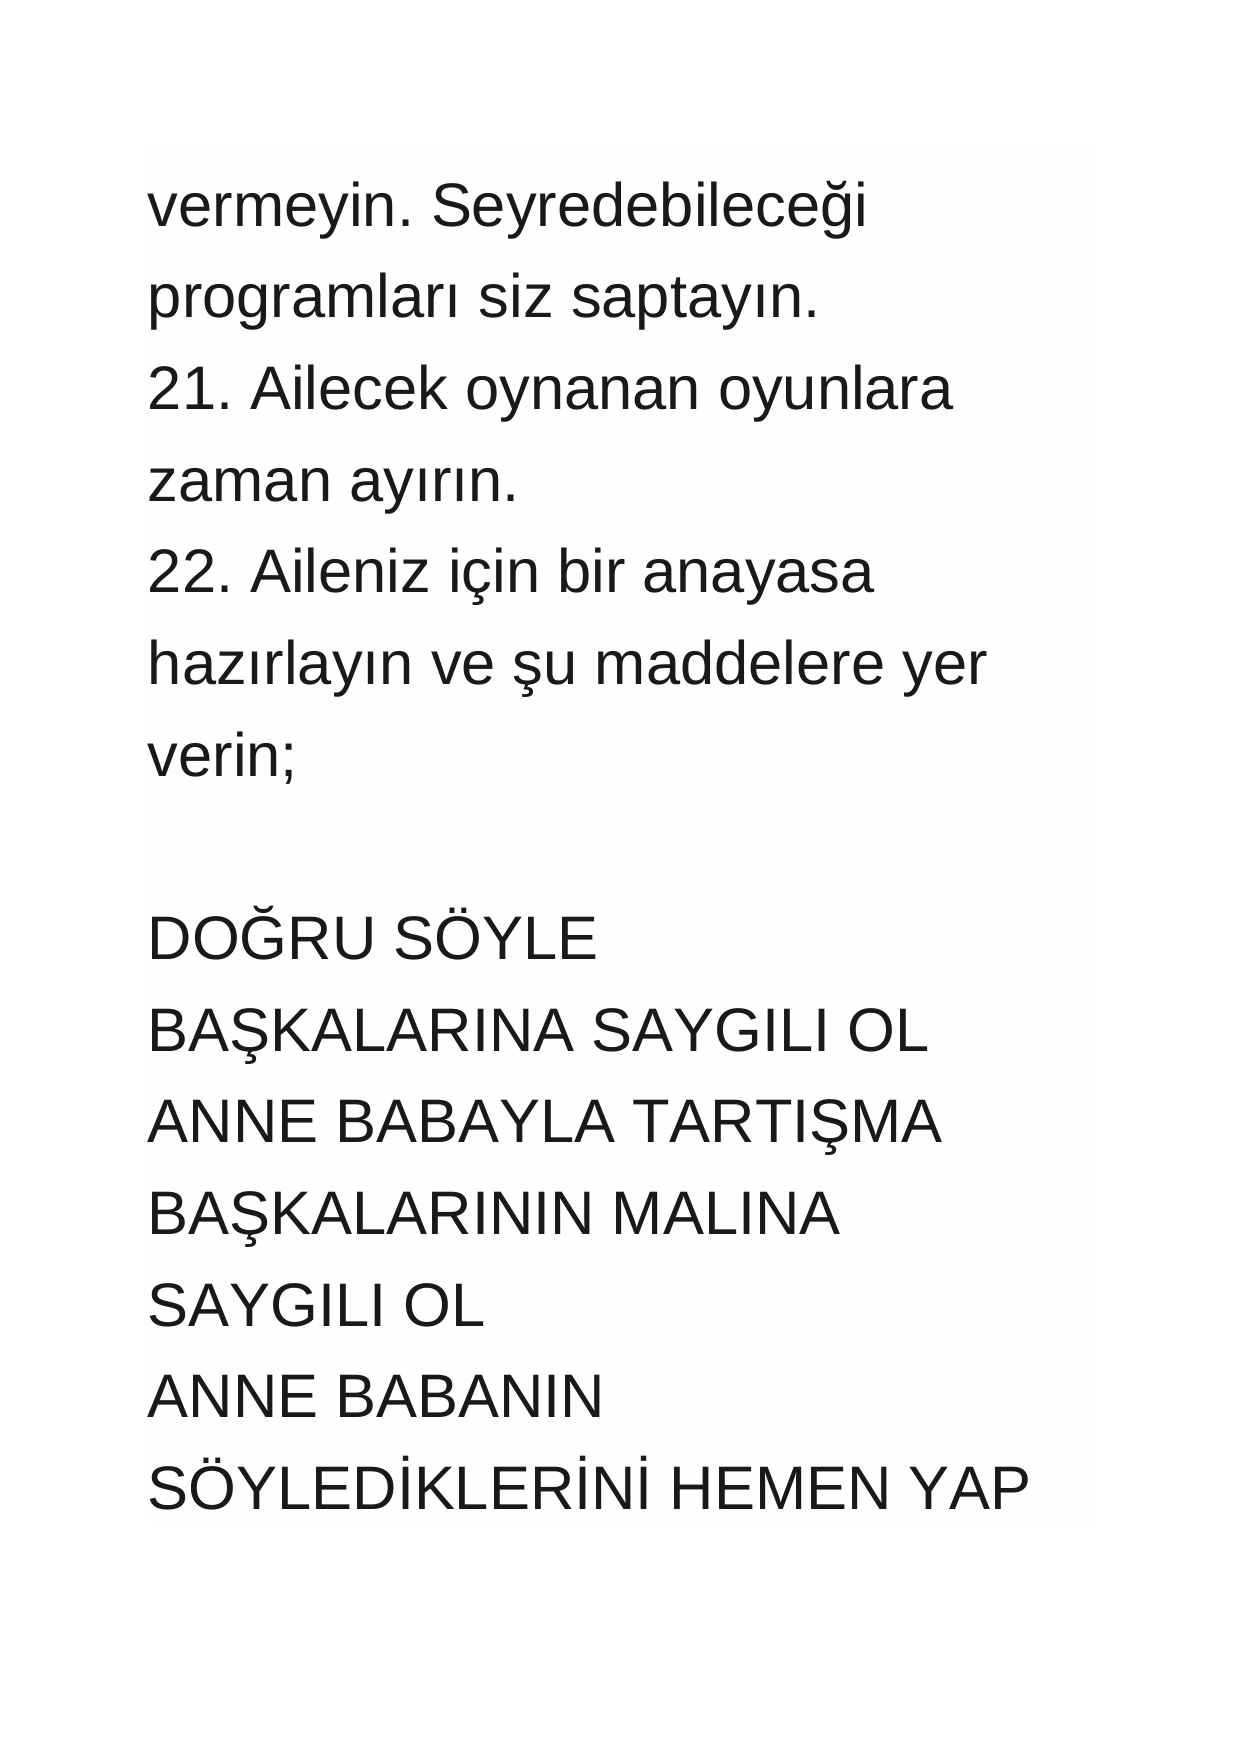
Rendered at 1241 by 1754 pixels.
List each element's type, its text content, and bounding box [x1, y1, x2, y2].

text DOĞRU SÖYLE [148, 789, 1093, 973]
text 22. Aileniz için bir anayasa hazırlayın ve şu maddelere yer verin; [148, 514, 1093, 789]
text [148, 148, 1093, 331]
text ANNE BABANIN SÖYLEDİKLERİNİ HEMEN YAP [148, 1339, 1093, 1523]
text 21. Ailecek oynanan oyunlara zaman ayırın. [148, 331, 1093, 514]
text BAŞKALARINA SAYGILI OL [148, 973, 1093, 1064]
text BAŞKALARININ MALINA SAYGILI OL [148, 1156, 1093, 1339]
text ANNE BABAYLA TARTIŞMA [148, 1064, 1093, 1156]
